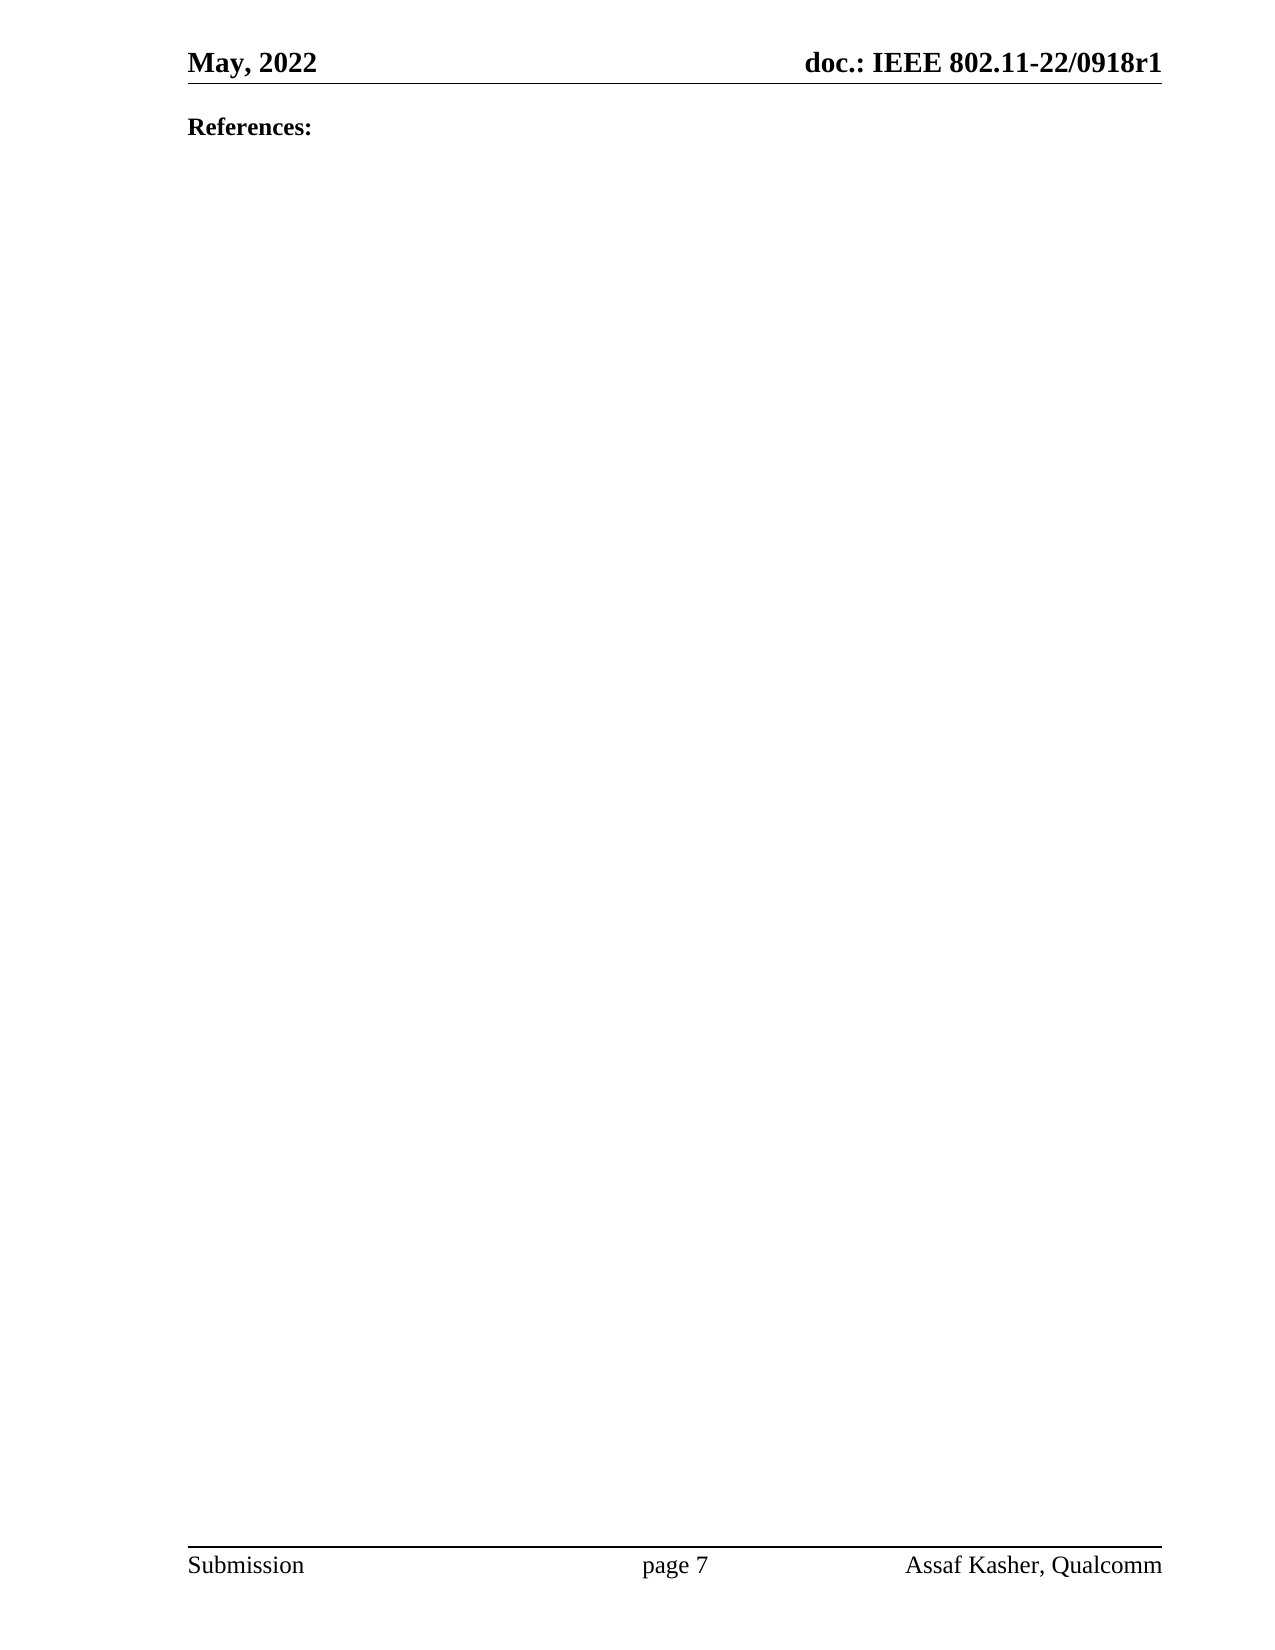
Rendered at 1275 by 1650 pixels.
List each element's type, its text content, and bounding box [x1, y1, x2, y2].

text References: [187, 112, 1162, 141]
